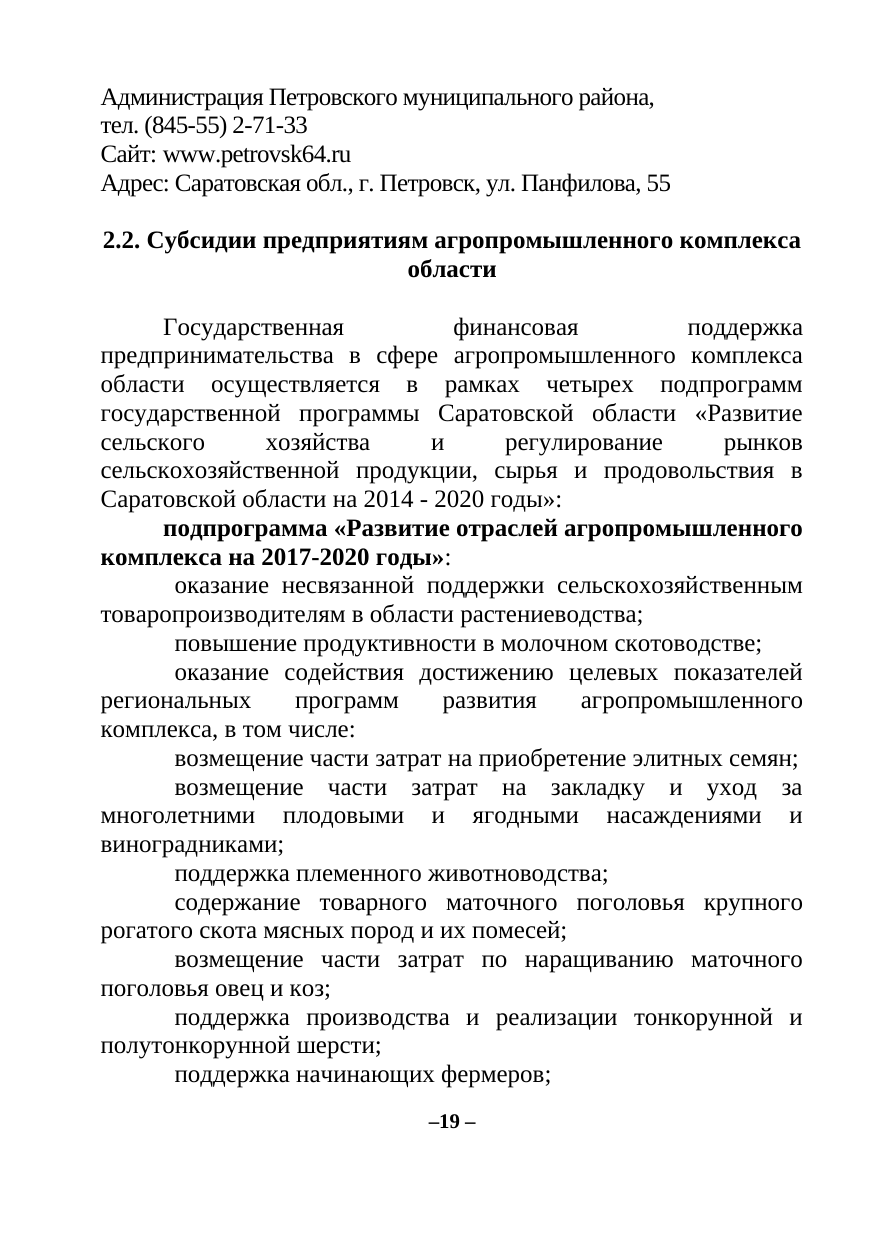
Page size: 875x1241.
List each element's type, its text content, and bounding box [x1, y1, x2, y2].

text подпрограмма «Развитие отраслей агропромышленного комплекса на 2017-2020 годы»: [100, 513, 803, 571]
text оказание содействия достижению целевых показателей региональных программ развития агропромышленного комплекса, в том числе: [100, 657, 803, 743]
text 2.2. Субсидии предприятиям агропромышленного комплекса [100, 226, 803, 254]
text поддержка племенного животноводства; [100, 858, 803, 887]
text поддержка производства и реализации тонкорунной и полутонкорунной шерсти; [100, 1002, 803, 1059]
text возмещение части затрат на закладку и уход за многолетними плодовыми и ягодными насаждениями и виноградниками; [100, 772, 803, 858]
text возмещение части затрат на приобретение элитных семян; [100, 743, 803, 772]
text поддержка начинающих фермеров; [100, 1059, 803, 1088]
text повышение продуктивности в молочном скотоводстве; [100, 628, 803, 657]
text тел. (845-55) 2-71-33 [100, 111, 803, 139]
text оказание несвязанной поддержки сельскохозяйственным товаропроизводителям в области растениеводства; [100, 571, 803, 628]
text содержание товарного маточного поголовья крупного рогатого скота мясных пород и их помесей; [100, 887, 803, 944]
text Адрес: Саратовская обл., г. Петровск, ул. Панфилова, 55 [100, 168, 803, 197]
text Сайт: www.petrovsk64.ru [100, 139, 803, 168]
text Администрация Петровского муниципального района, [100, 82, 803, 111]
text Государственная финансовая поддержка предпринимательства в сфере агропромышленного комплекса области осуществляется в рамках четырех подпрограмм государственной программы Саратовской области «Развитие сельского хозяйства и регулирование рынков сельскохозяйственной продукции, сырья и продовольствия в Саратовской области на 2014 - 2020 годы»: [100, 312, 803, 513]
text возмещение части затрат по наращиванию маточного поголовья овец и коз; [100, 944, 803, 1002]
text области [100, 254, 803, 283]
